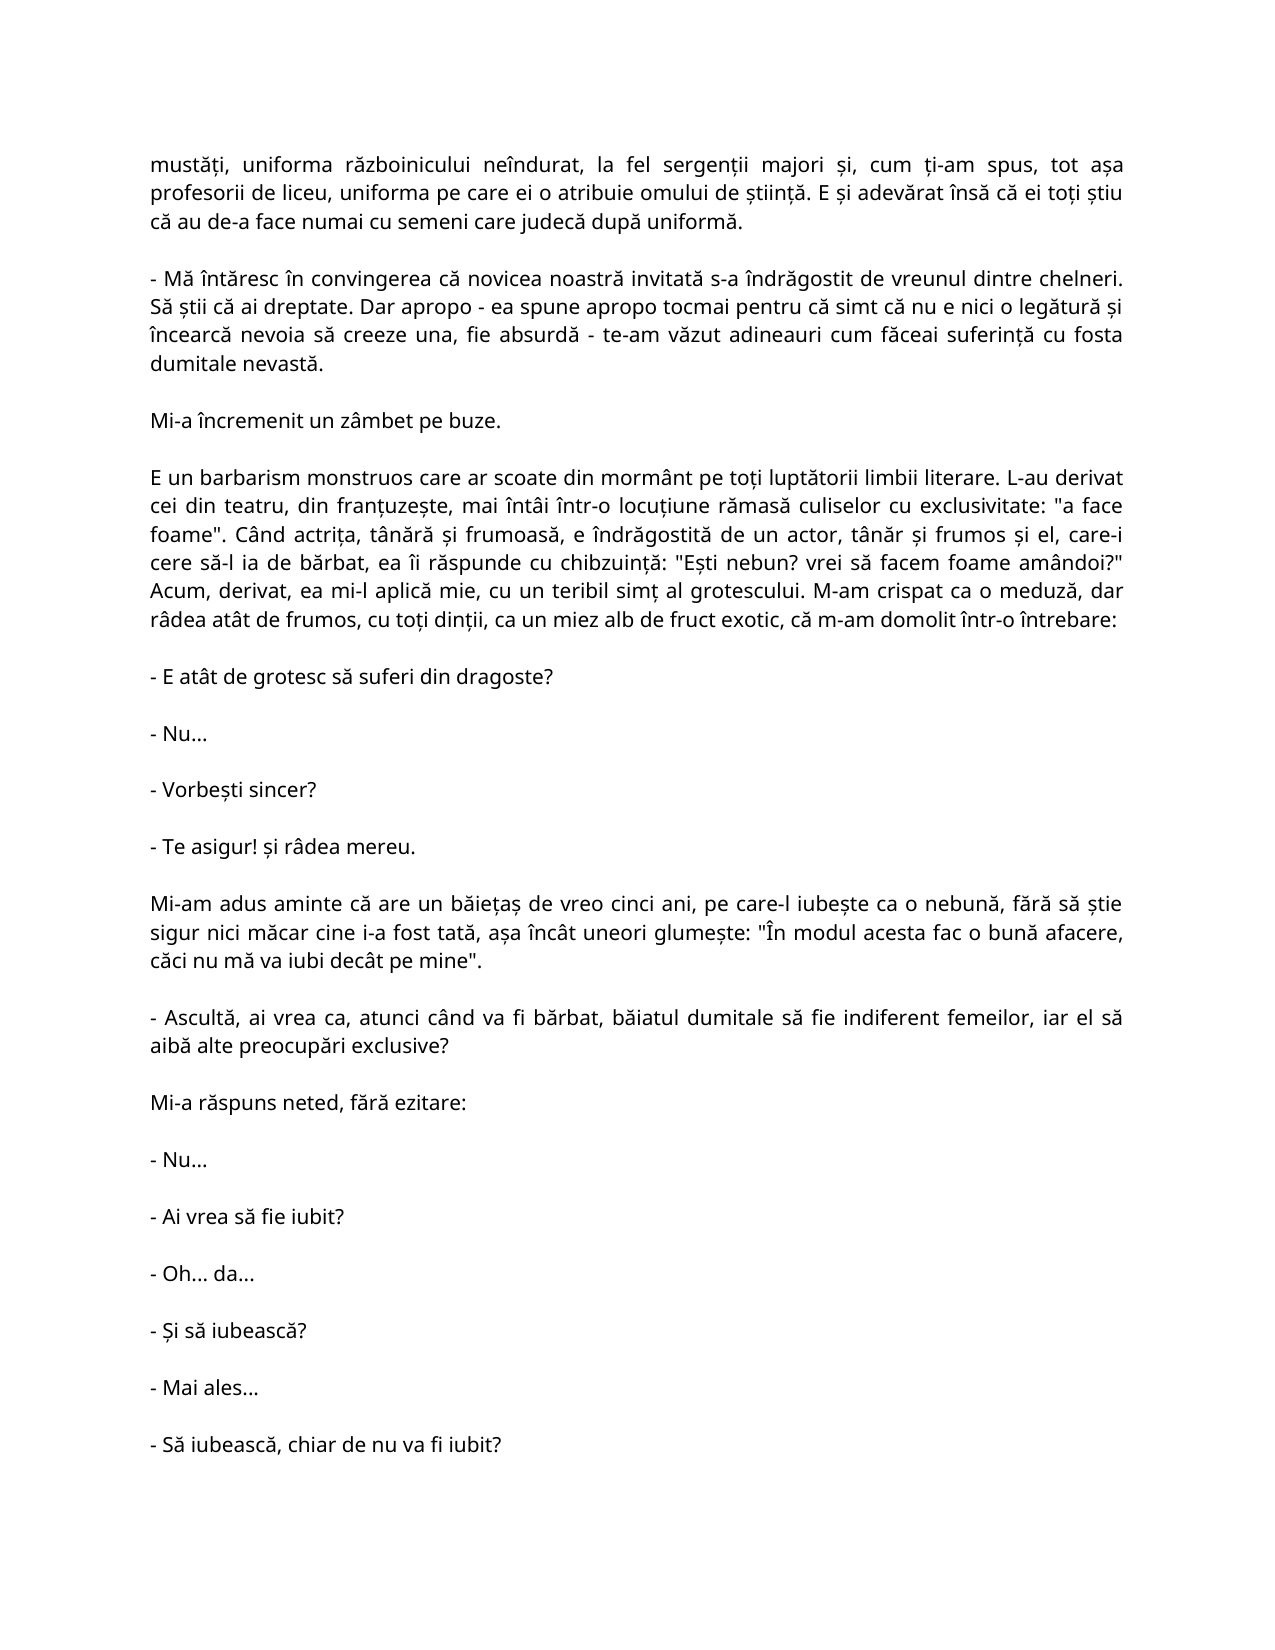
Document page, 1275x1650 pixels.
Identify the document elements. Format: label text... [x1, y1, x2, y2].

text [150, 150, 1125, 235]
text - Ascultă, ai vrea ca, atunci când va fi bărbat, băiatul dumitale să fie indiferent femeilor, iar el să aibă alte preocupări exclusive? [150, 1003, 1125, 1060]
text - Mai ales... [150, 1373, 1125, 1401]
text - Oh... da... [150, 1259, 1125, 1287]
text - Nu... [150, 719, 1125, 747]
text - Vorbești sincer? [150, 776, 1125, 804]
text Mi-a încremenit un zâmbet pe buze. [150, 406, 1125, 434]
text - Te asigur! și râdea mereu. [150, 832, 1125, 861]
text Mi-a răspuns neted, fără ezitare: [150, 1088, 1125, 1117]
text - E atât de grotesc să suferi din dragoste? [150, 662, 1125, 690]
text - Mă întăresc în convingerea că novicea noastră invitată s-a îndrăgostit de vreunul dintre chelneri. Să știi că ai dreptate. Dar apropo - ea spune apropo tocmai pentru că simt că nu e nici o legătură și încearcă nevoia să creeze una, fie absurdă - te-am văzut adineauri cum făceai suferință cu fosta dumitale nevastă. [150, 264, 1125, 377]
text Mi-am adus aminte că are un băiețaș de vreo cinci ani, pe care-l iubește ca o nebună, fără să știe sigur nici măcar cine i-a fost tată, așa încât uneori glumește: "În modul acesta fac o bună afacere, căci nu mă va iubi decât pe mine". [150, 889, 1125, 975]
text - Ai vrea să fie iubit? [150, 1202, 1125, 1231]
text - Să iubească, chiar de nu va fi iubit? [150, 1430, 1125, 1458]
text E un barbarism monstruos care ar scoate din mormânt pe toți luptătorii limbii literare. L-au derivat cei din teatru, din franțuzește, mai întâi într-o locuțiune rămasă culiselor cu exclusivitate: "a face foame". Când actrița, tânără și frumoasă, e îndrăgostită de un actor, tânăr și frumos și el, care-i cere să-l ia de bărbat, ea îi răspunde cu chibzuință: "Ești nebun? vrei să facem foame amândoi?" Acum, derivat, ea mi-l aplică mie, cu un teribil simț al grotescului. M-am crispat ca o meduză, dar râdea atât de frumos, cu toți dinții, ca un miez alb de fruct exotic, că m-am domolit într-o întrebare: [150, 463, 1125, 633]
text - Și să iubească? [150, 1316, 1125, 1344]
text - Nu... [150, 1145, 1125, 1174]
